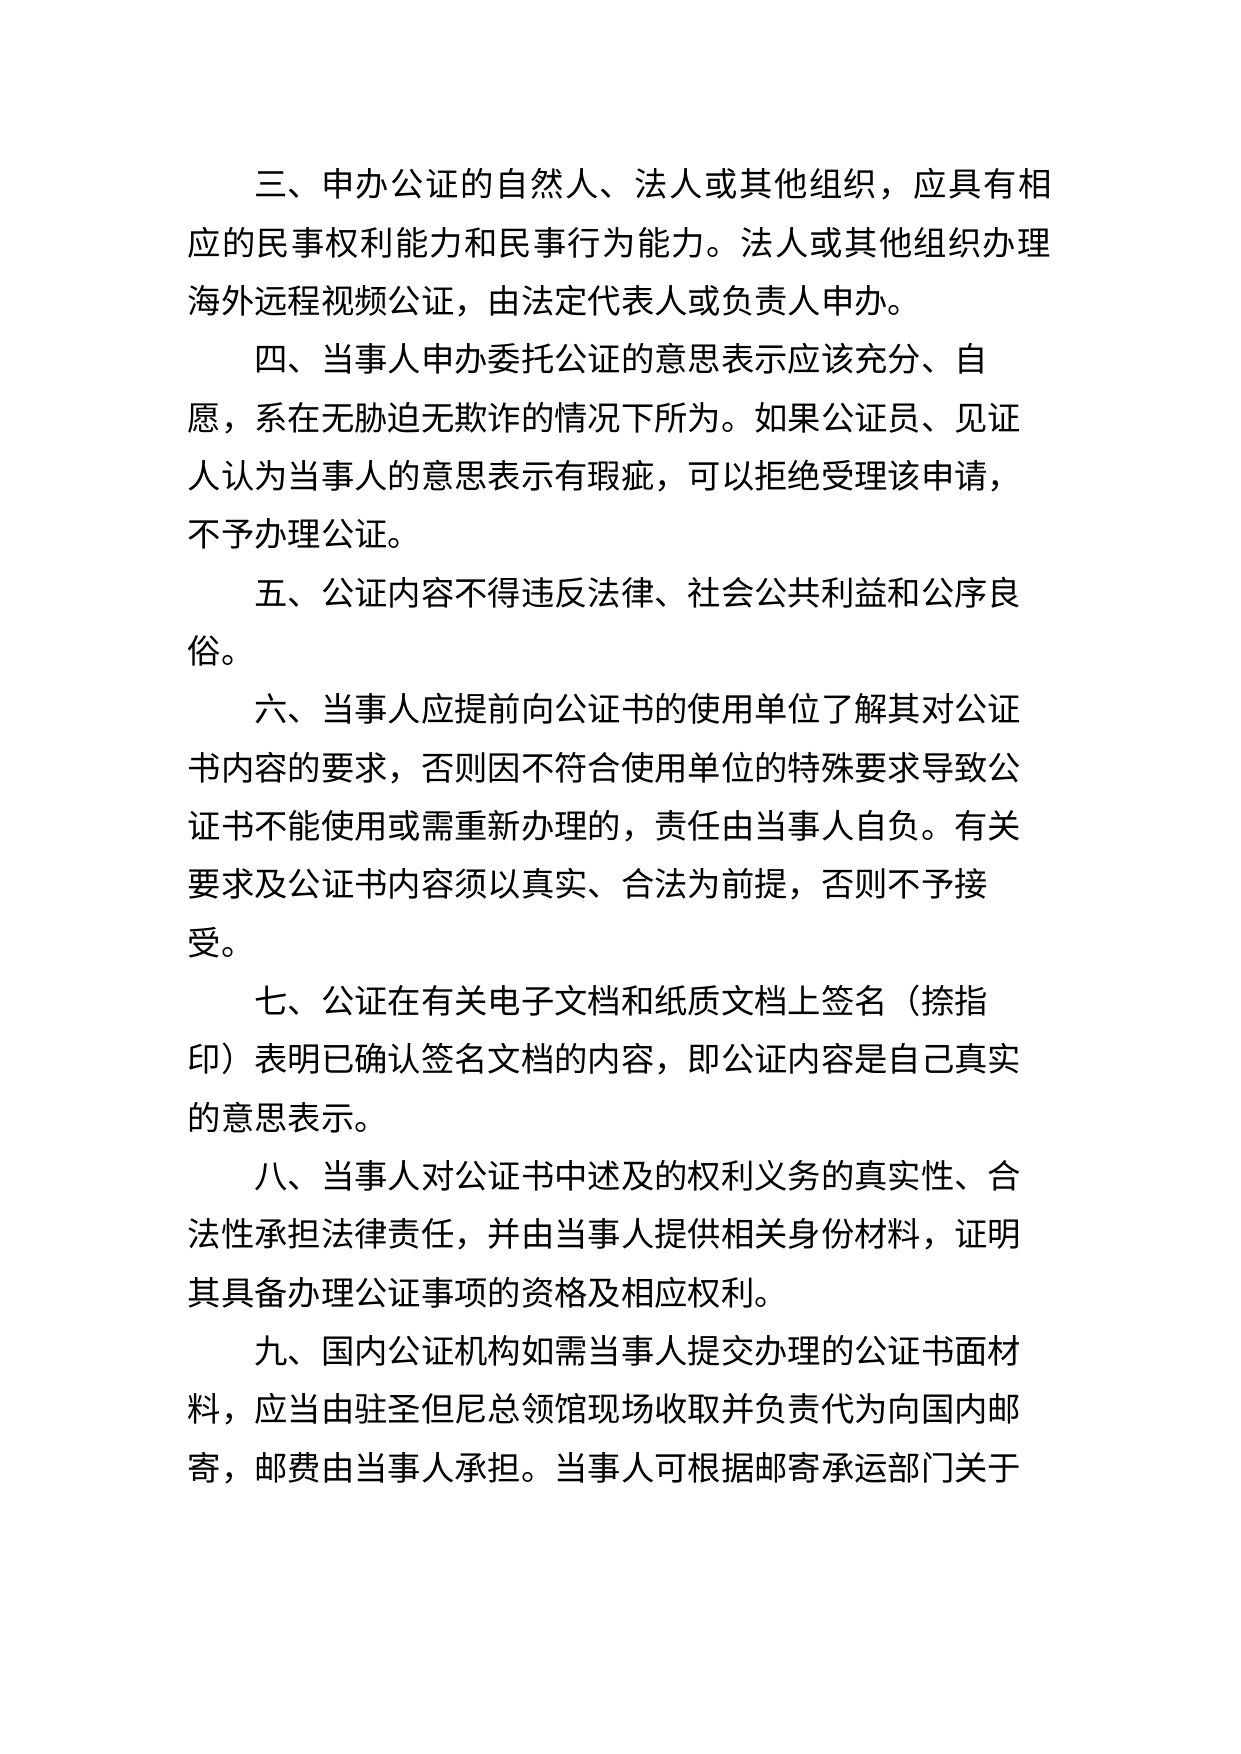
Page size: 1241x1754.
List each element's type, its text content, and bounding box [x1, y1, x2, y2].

list 当事人对公证书中述及的权利义务的真实性、合法性承担法律责任，并由当事人提供相关身份材料，证明其具备办理公证事项的资格及相应权利。 [187, 1142, 1053, 1317]
list 申办公证的自然人、法人或其他组织，应具有相应的民事权利能力和民事行为能力。法人或其他组织办理海外远程视频公证，由法定代表人或负责人申办。 [187, 150, 1053, 325]
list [187, 1317, 1053, 1492]
list 公证在有关电子文档和纸质文档上签名（捺指印）表明已确认签名文档的内容，即公证内容是自己真实的意思表示。 [187, 967, 1053, 1142]
list 当事人应提前向公证书的使用单位了解其对公证书内容的要求，否则因不符合使用单位的特殊要求导致公证书不能使用或需重新办理的，责任由当事人自负。有关要求及公证书内容须以真实、合法为前提，否则不予接受。 [187, 675, 1053, 967]
list 公证内容不得违反法律、社会公共利益和公序良俗。 [187, 558, 1053, 675]
list 当事人申办委托公证的意思表示应该充分、自愿，系在无胁迫无欺诈的情况下所为。如果公证员、见证人认为当事人的意思表示有瑕疵，可以拒绝受理该申请，不予办理公证。 [187, 325, 1053, 558]
